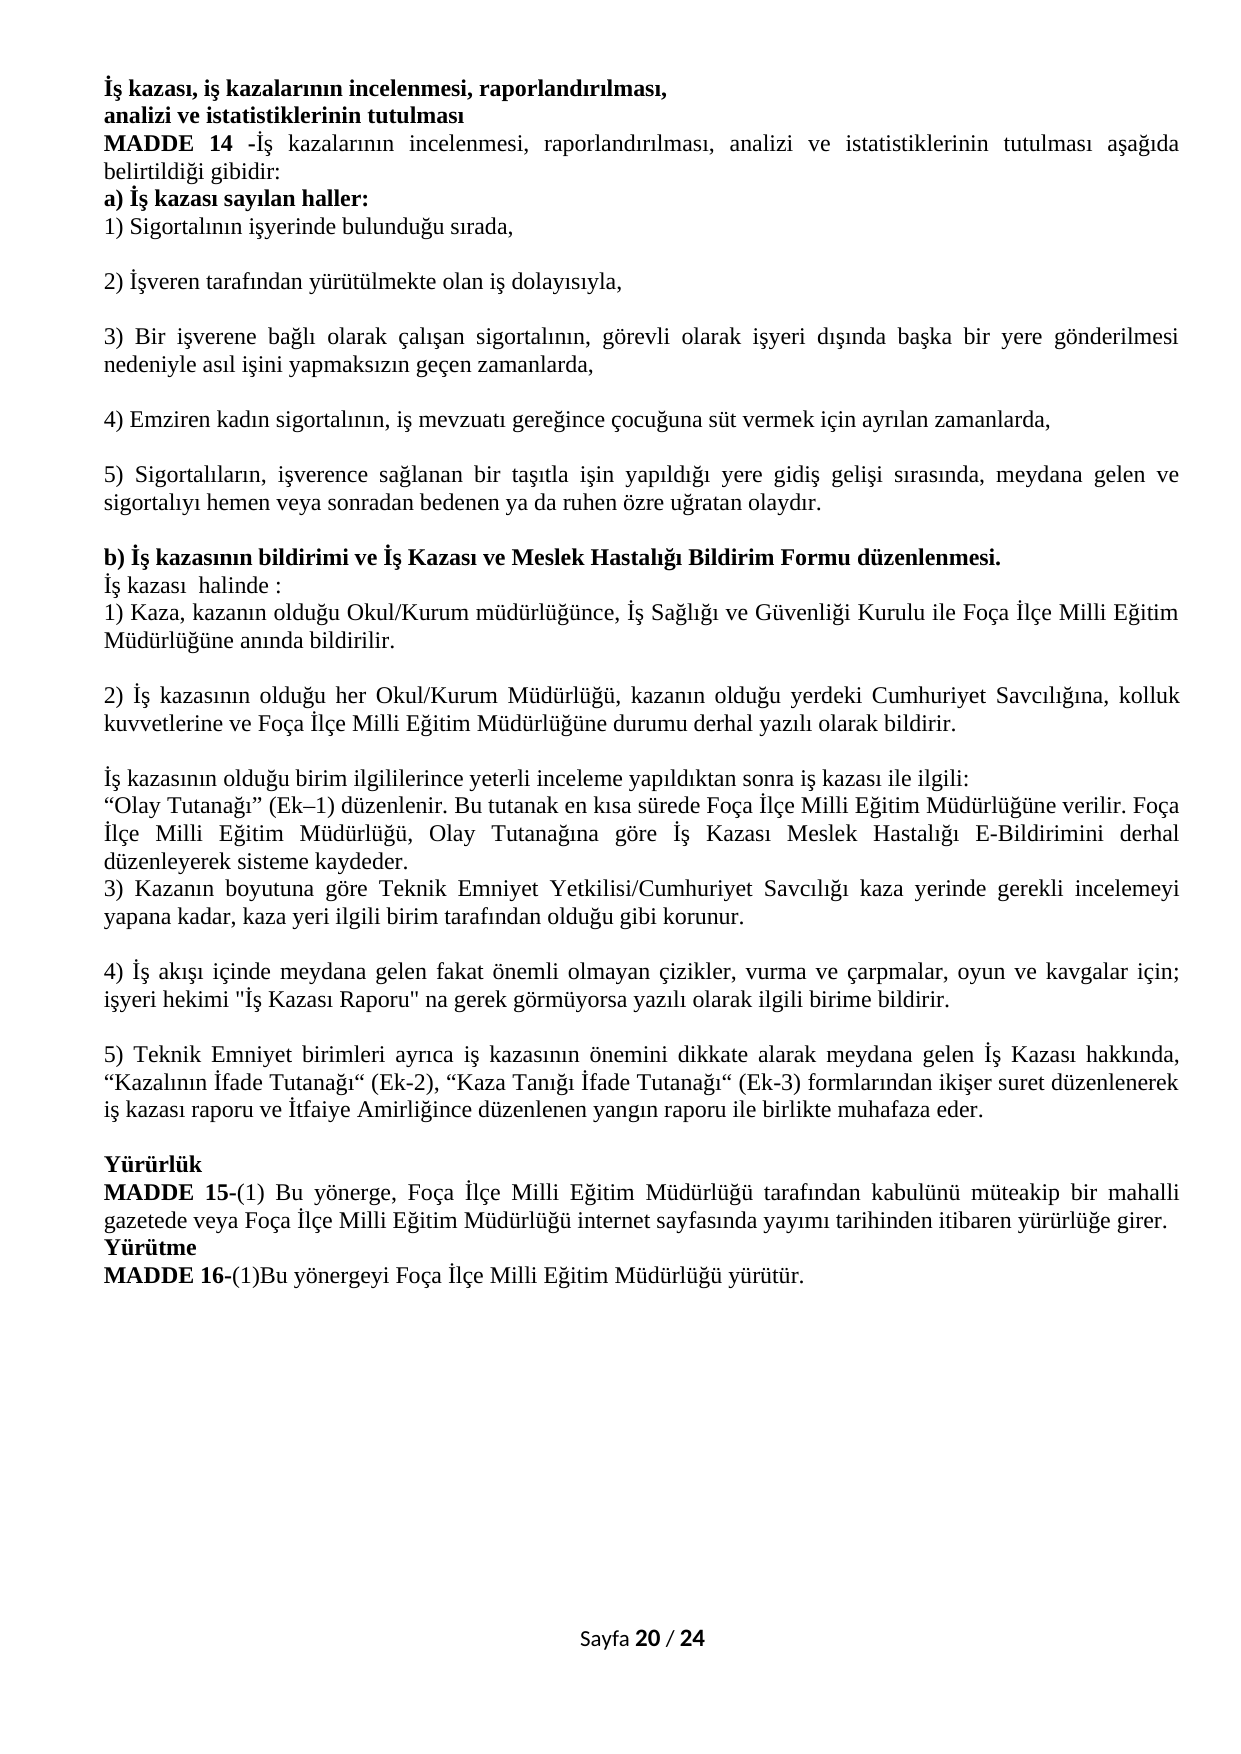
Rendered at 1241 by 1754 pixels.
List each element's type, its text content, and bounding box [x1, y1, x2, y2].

text 4) Emziren kadın sigortalının, iş mevzuatı gereğince çocuğuna süt vermek için ayrılan zamanlarda, [103, 405, 1181, 433]
text 2) İşveren tarafından yürütülmekte olan iş dolayısıyla, [103, 267, 1181, 295]
text İş kazası halinde : [103, 571, 1181, 598]
text MADDE 16-(1)Bu yönergeyi Foça İlçe Milli Eğitim Müdürlüğü yürütür. [103, 1261, 1181, 1288]
text analizi ve istatistiklerinin tutulması [103, 101, 1181, 129]
text Yürürlük [103, 1150, 1181, 1178]
text 1) Sigortalının işyerinde bulunduğu sırada, [103, 212, 1181, 239]
text b) İş kazasının bildirimi ve İş Kazası ve Meslek Hastalığı Bildirim Formu düzenlenmesi. [103, 543, 1181, 571]
text 2) İş kazasının olduğu her Okul/Kurum Müdürlüğü, kazanın olduğu yerdeki Cumhuriyet Savcılığına, kolluk kuvvetlerine ve Foça İlçe Milli Eğitim Müdürlüğüne durumu derhal yazılı olarak bildirir. [103, 681, 1181, 736]
text MADDE 15-(1) Bu yönerge, Foça İlçe Milli Eğitim Müdürlüğü tarafından kabulünü müteakip bir mahalli gazetede veya Foça İlçe Milli Eğitim Müdürlüğü internet sayfasında yayımı tarihinden itibaren yürürlüğe girer. [103, 1178, 1181, 1233]
text İş kazası, iş kazalarının incelenmesi, raporlandırılması, [103, 74, 1181, 101]
text İş kazasının olduğu birim ilgililerince yeterli inceleme yapıldıktan sonra iş kazası ile ilgili: [103, 764, 1181, 792]
text MADDE 14 -İş kazalarının incelenmesi, raporlandırılması, analizi ve istatistiklerinin tutulması aşağıda belirtildiği gibidir: [103, 129, 1181, 184]
text 4) İş akışı içinde meydana gelen fakat önemli olmayan çizikler, vurma ve çarpmalar, oyun ve kavgalar için; işyeri hekimi "İş Kazası Raporu" na gerek görmüyorsa yazılı olarak ilgili birime bildirir. [103, 957, 1181, 1012]
text “Olay Tutanağı” (Ek–1) düzenlenir. Bu tutanak en kısa sürede Foça İlçe Milli Eğitim Müdürlüğüne verilir. Foça İlçe Milli Eğitim Müdürlüğü, Olay Tutanağına göre İş Kazası Meslek Hastalığı E-Bildirimini derhal düzenleyerek sisteme kaydeder. [103, 792, 1181, 874]
text 1) Kaza, kazanın olduğu Okul/Kurum müdürlüğünce, İş Sağlığı ve Güvenliği Kurulu ile Foça İlçe Milli Eğitim Müdürlüğüne anında bildirilir. [103, 598, 1181, 653]
text 5) Sigortalıların, işverence sağlanan bir taşıtla işin yapıldığı yere gidiş gelişi sırasında, meydana gelen ve sigortalıyı hemen veya sonradan bedenen ya da ruhen özre uğratan olaydır. [103, 460, 1181, 516]
text a) İş kazası sayılan haller: [103, 184, 1181, 212]
text Yürütme [103, 1233, 1181, 1261]
text 3) Bir işverene bağlı olarak çalışan sigortalının, görevli olarak işyeri dışında başka bir yere gönderilmesi nedeniyle asıl işini yapmaksızın geçen zamanlarda, [103, 322, 1181, 377]
text 3) Kazanın boyutuna göre Teknik Emniyet Yetkilisi/Cumhuriyet Savcılığı kaza yerinde gerekli incelemeyi yapana kadar, kaza yeri ilgili birim tarafından olduğu gibi korunur. [103, 874, 1181, 929]
text 5) Teknik Emniyet birimleri ayrıca iş kazasının önemini dikkate alarak meydana gelen İş Kazası hakkında, “Kazalının İfade Tutanağı“ (Ek-2), “Kaza Tanığı İfade Tutanağı“ (Ek-3) formlarından ikişer suret düzenlenerek iş kazası raporu ve İtfaiye Amirliğince düzenlenen yangın raporu ile birlikte muhafaza eder. [103, 1040, 1181, 1123]
